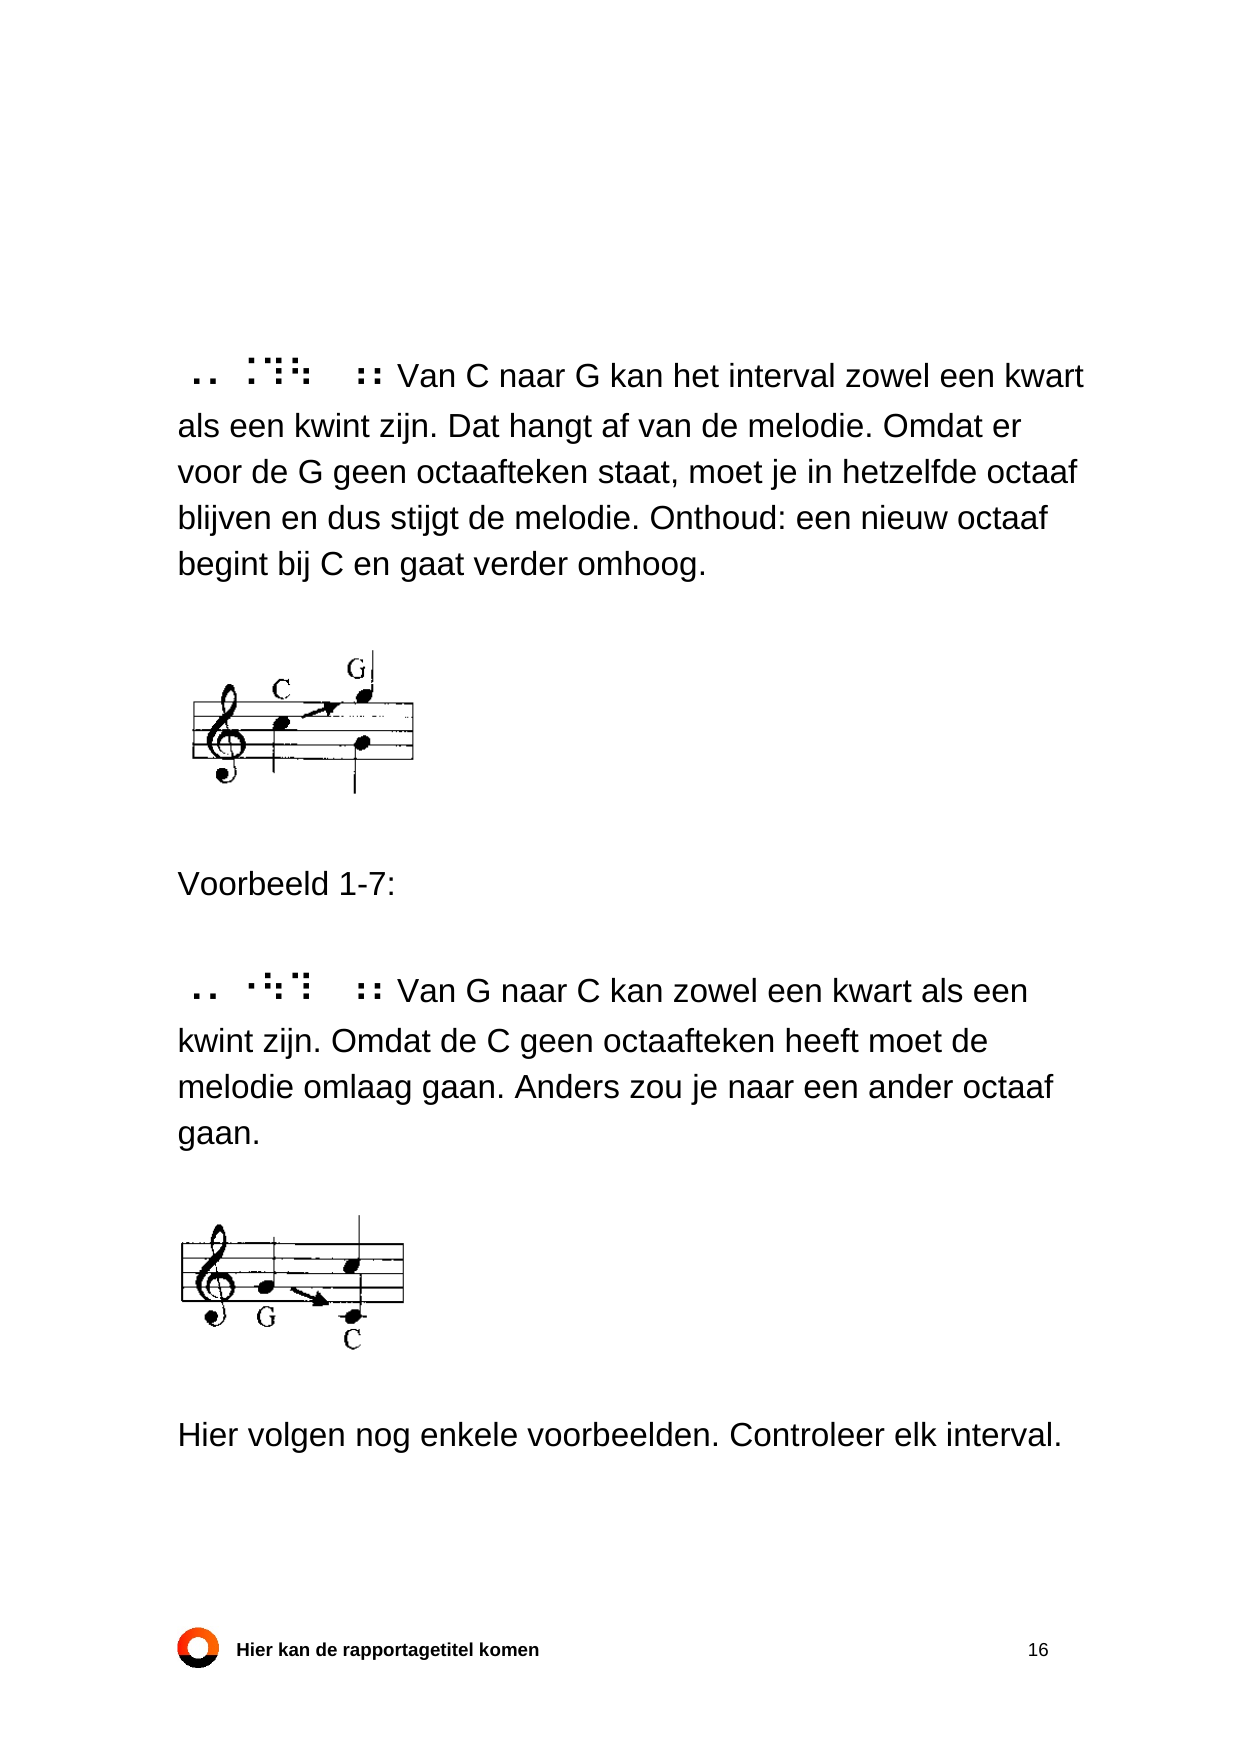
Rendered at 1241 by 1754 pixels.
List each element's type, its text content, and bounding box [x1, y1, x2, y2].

text Voorbeeld 1-7: [177, 864, 1093, 903]
picture [177, 641, 436, 808]
text ⠠⠄⠐⠳⠹⠀⠰⠆Van G naar C kan zowel een kwart als een kwint zijn. Omdat de C geen octaafteken heeft moet de melodie omlaag gaan. Anders zou je naar een ander octaaf gaan. [177, 962, 1093, 1151]
text ⠠⠄⠨⠹⠳⠀⠰⠆Van C naar G kan het interval zowel een kwart als een kwint zijn. Dat hangt af van de melodie. Omdat er voor de G geen octaafteken staat, moet je in hetzelfde octaaf blijven en dus stijgt de melodie. Onthoud: een nieuw octaaf begint bij C en gaat verder omhoog. [177, 347, 1093, 582]
picture [177, 1210, 412, 1359]
text Hier volgen nog enkele voorbeelden. Controleer elk interval. [177, 1415, 1093, 1453]
picture [177, 1626, 220, 1669]
